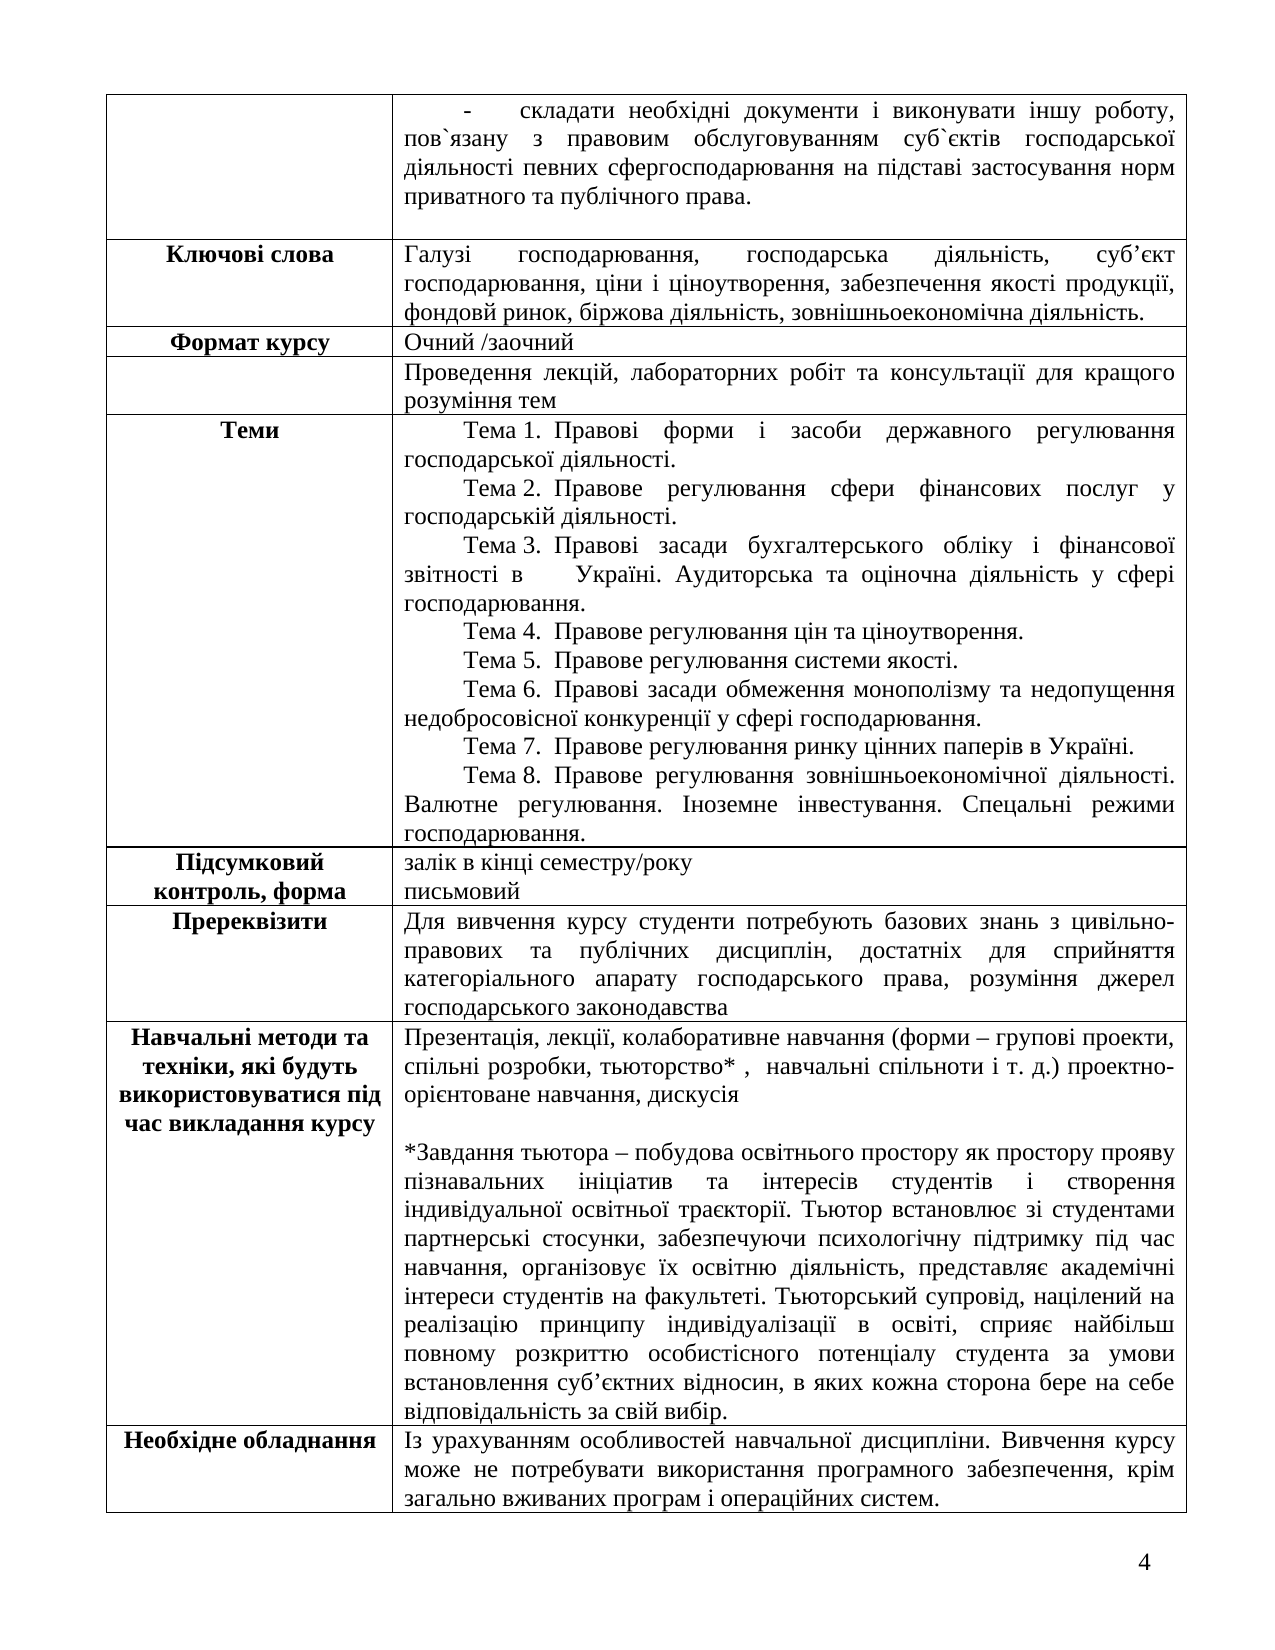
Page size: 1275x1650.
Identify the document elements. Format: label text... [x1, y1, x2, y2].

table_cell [393, 95, 1186, 238]
table_cell Навчальні методи та техніки, які будуть використовуватися під час викладання курсу [107, 1022, 392, 1424]
table_cell [107, 357, 392, 414]
table_cell Презентація, лекції, колаборативне навчання (форми – групові проекти, спільні розробки, тьюторство* , навчальні спільноти і т. д.) проектно-орієнтоване навчання, дискусія *Завдання тьютора – побудова освітнього простору як простору прояву пізнавальних ініціатив та інтересів студентів і створення індивідуальної освітньої траєкторії. Тьютор встановлює зі студентами партнерські стосунки, забезпечуючи психологічну підтримку під час навчання, організовує їх освітню діяльність, представляє академічні інтереси студентів на факультеті. Тьюторський супровід, націлений на реалізацію принципу індивідуалізації в освіті, сприяє найбільш повному розкриттю особистісного потенціалу студента за умови встановлення суб’єктних відносин, в яких кожна сторона бере на себе відповідальність за свій вибір. [393, 1022, 1186, 1424]
table_cell Очний /заочний [393, 327, 1186, 356]
table_cell залік в кінці семестру/року письмовий [393, 848, 1186, 905]
table_cell Пререквізити [107, 906, 392, 1021]
table_cell Проведення лекцій, лабораторних робіт та консультації для кращого розуміння тем [393, 357, 1186, 414]
table_cell Для вивчення курсу студенти потребують базових знань з цивільно-правових та публічних дисциплін, достатніх для сприйняття категоріального апарату господарського права, розуміння джерел господарського законодавства [393, 906, 1186, 1021]
table_cell Тема 1. Правові форми і засоби державного регулювання господарської діяльності. Тема 2. Правове регулювання сфери фінансових послуг у господарській діяльності. Тема 3. Правові засади бухгалтерського обліку і фінансової звітності в Україні. Аудиторська та оціночна діяльність у сфері господарювання. Тема 4. Правове регулювання цін та ціноутворення. Тема 5. Правове регулювання системи якості. Тема 6. Правові засади обмеження монополізму та недопущення недобросовісної конкуренції у сфері господарювання. Тема 7. Правове регулювання ринку цінних паперів в Україні. Тема 8. Правове регулювання зовнішньоекономічної діяльності. Валютне регулювання. Іноземне інвестування. Спецальні режими господарювання. [393, 415, 1186, 846]
table_cell Теми [107, 415, 392, 846]
table_cell Формат курсу [107, 327, 392, 356]
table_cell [107, 95, 392, 238]
table_cell Необхідне обладнання [107, 1426, 392, 1512]
table_cell Підсумковий контроль, форма [107, 848, 392, 905]
table_cell Із урахуванням особливостей навчальної дисципліни. Вивчення курсу може не потребувати використання програмного забезпечення, крім загально вживаних програм і операційних систем. [393, 1426, 1186, 1512]
table_cell Ключові слова [107, 240, 392, 326]
table_cell Галузі господарювання, господарська діяльність, суб’єкт господарювання, ціни і ціноутворення, забезпечення якості продукції, фондовй ринок, біржова діяльність, зовнішньоекономічна діяльність. [393, 240, 1186, 326]
